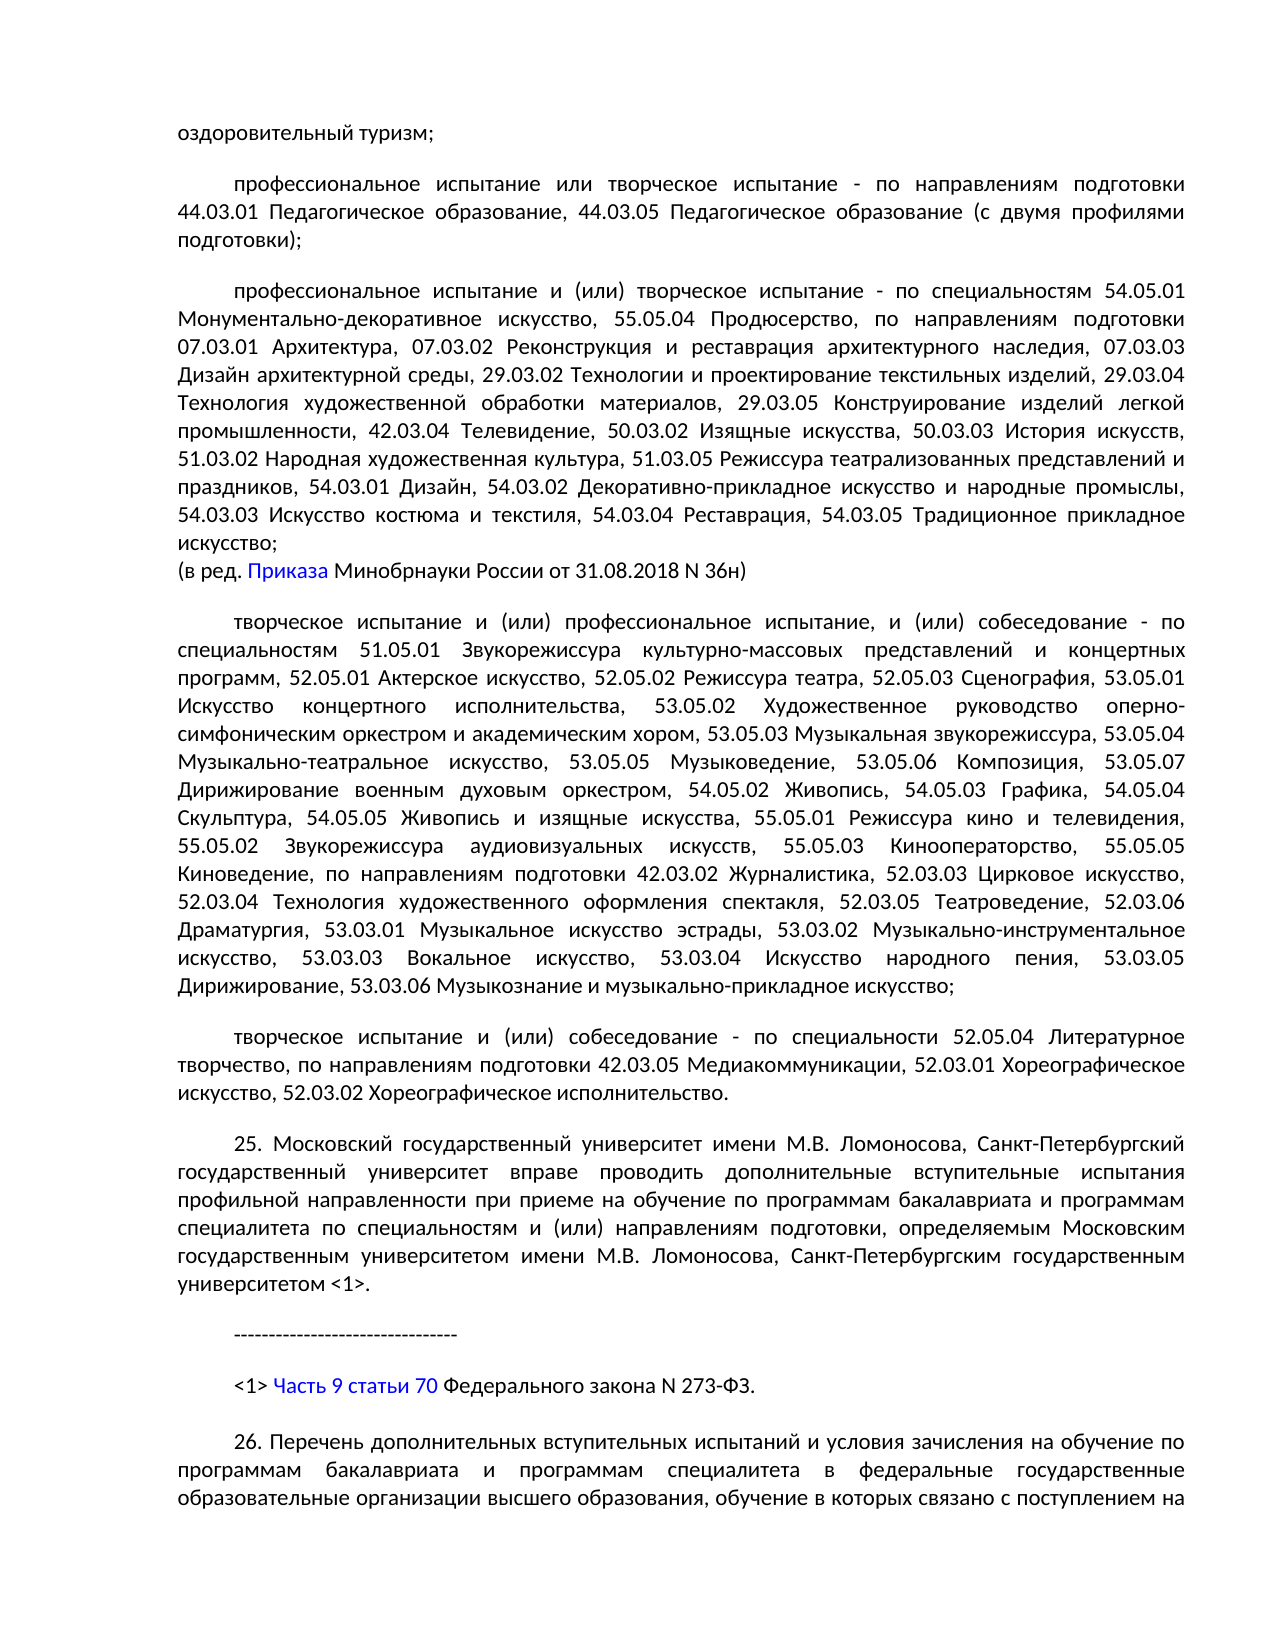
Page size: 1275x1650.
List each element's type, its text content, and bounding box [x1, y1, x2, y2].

text профессиональное испытание или творческое испытание - по направлениям подготовки 44.03.01 Педагогическое образование, 44.03.05 Педагогическое образование (с двумя профилями подготовки); [177, 169, 1186, 253]
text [177, 1427, 1186, 1511]
text 25. Московский государственный университет имени М.В. Ломоносова, Санкт-Петербургский государственный университет вправе проводить дополнительные вступительные испытания профильной направленности при приеме на обучение по программам бакалавриата и программам специалитета по специальностям и (или) направлениям подготовки, определяемым Московским государственным университетом имени М.В. Ломоносова, Санкт-Петербургским государственным университетом <1>. [177, 1129, 1186, 1297]
text -------------------------------- [177, 1320, 1186, 1348]
text профессиональное испытание и (или) творческое испытание - по специальностям 54.05.01 Монументально-декоративное искусство, 55.05.04 Продюсерство, по направлениям подготовки 07.03.01 Архитектура, 07.03.02 Реконструкция и реставрация архитектурного наследия, 07.03.03 Дизайн архитектурной среды, 29.03.02 Технологии и проектирование текстильных изделий, 29.03.04 Технология художественной обработки материалов, 29.03.05 Конструирование изделий легкой промышленности, 42.03.04 Телевидение, 50.03.02 Изящные искусства, 50.03.03 История искусств, 51.03.02 Народная художественная культура, 51.03.05 Режиссура театрализованных представлений и праздников, 54.03.01 Дизайн, 54.03.02 Декоративно-прикладное искусство и народные промыслы, 54.03.03 Искусство костюма и текстиля, 54.03.04 Реставрация, 54.03.05 Традиционное прикладное искусство; [177, 276, 1186, 556]
text (в ред. Приказа Минобрнауки России от 31.08.2018 N 36н) [177, 556, 1186, 584]
text творческое испытание и (или) профессиональное испытание, и (или) собеседование - по специальностям 51.05.01 Звукорежиссура культурно-массовых представлений и концертных программ, 52.05.01 Актерское искусство, 52.05.02 Режиссура театра, 52.05.03 Сценография, 53.05.01 Искусство концертного исполнительства, 53.05.02 Художественное руководство оперно-симфоническим оркестром и академическим хором, 53.05.03 Музыкальная звукорежиссура, 53.05.04 Музыкально-театральное искусство, 53.05.05 Музыковедение, 53.05.06 Композиция, 53.05.07 Дирижирование военным духовым оркестром, 54.05.02 Живопись, 54.05.03 Графика, 54.05.04 Скульптура, 54.05.05 Живопись и изящные искусства, 55.05.01 Режиссура кино и телевидения, 55.05.02 Звукорежиссура аудиовизуальных искусств, 55.05.03 Кинооператорство, 55.05.05 Киноведение, по направлениям подготовки 42.03.02 Журналистика, 52.03.03 Цирковое искусство, 52.03.04 Технология художественного оформления спектакля, 52.03.05 Театроведение, 52.03.06 Драматургия, 53.03.01 Музыкальное искусство эстрады, 53.03.02 Музыкально-инструментальное искусство, 53.03.03 Вокальное искусство, 53.03.04 Искусство народного пения, 53.03.05 Дирижирование, 53.03.06 Музыкознание и музыкально-прикладное искусство; [177, 607, 1186, 999]
text творческое испытание и (или) собеседование - по специальности 52.05.04 Литературное творчество, по направлениям подготовки 42.03.05 Медиакоммуникации, 52.03.01 Хореографическое искусство, 52.03.02 Хореографическое исполнительство. [177, 1022, 1186, 1106]
text <1> Часть 9 статьи 70 Федерального закона N 273-ФЗ. [177, 1371, 1186, 1399]
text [177, 118, 1186, 146]
